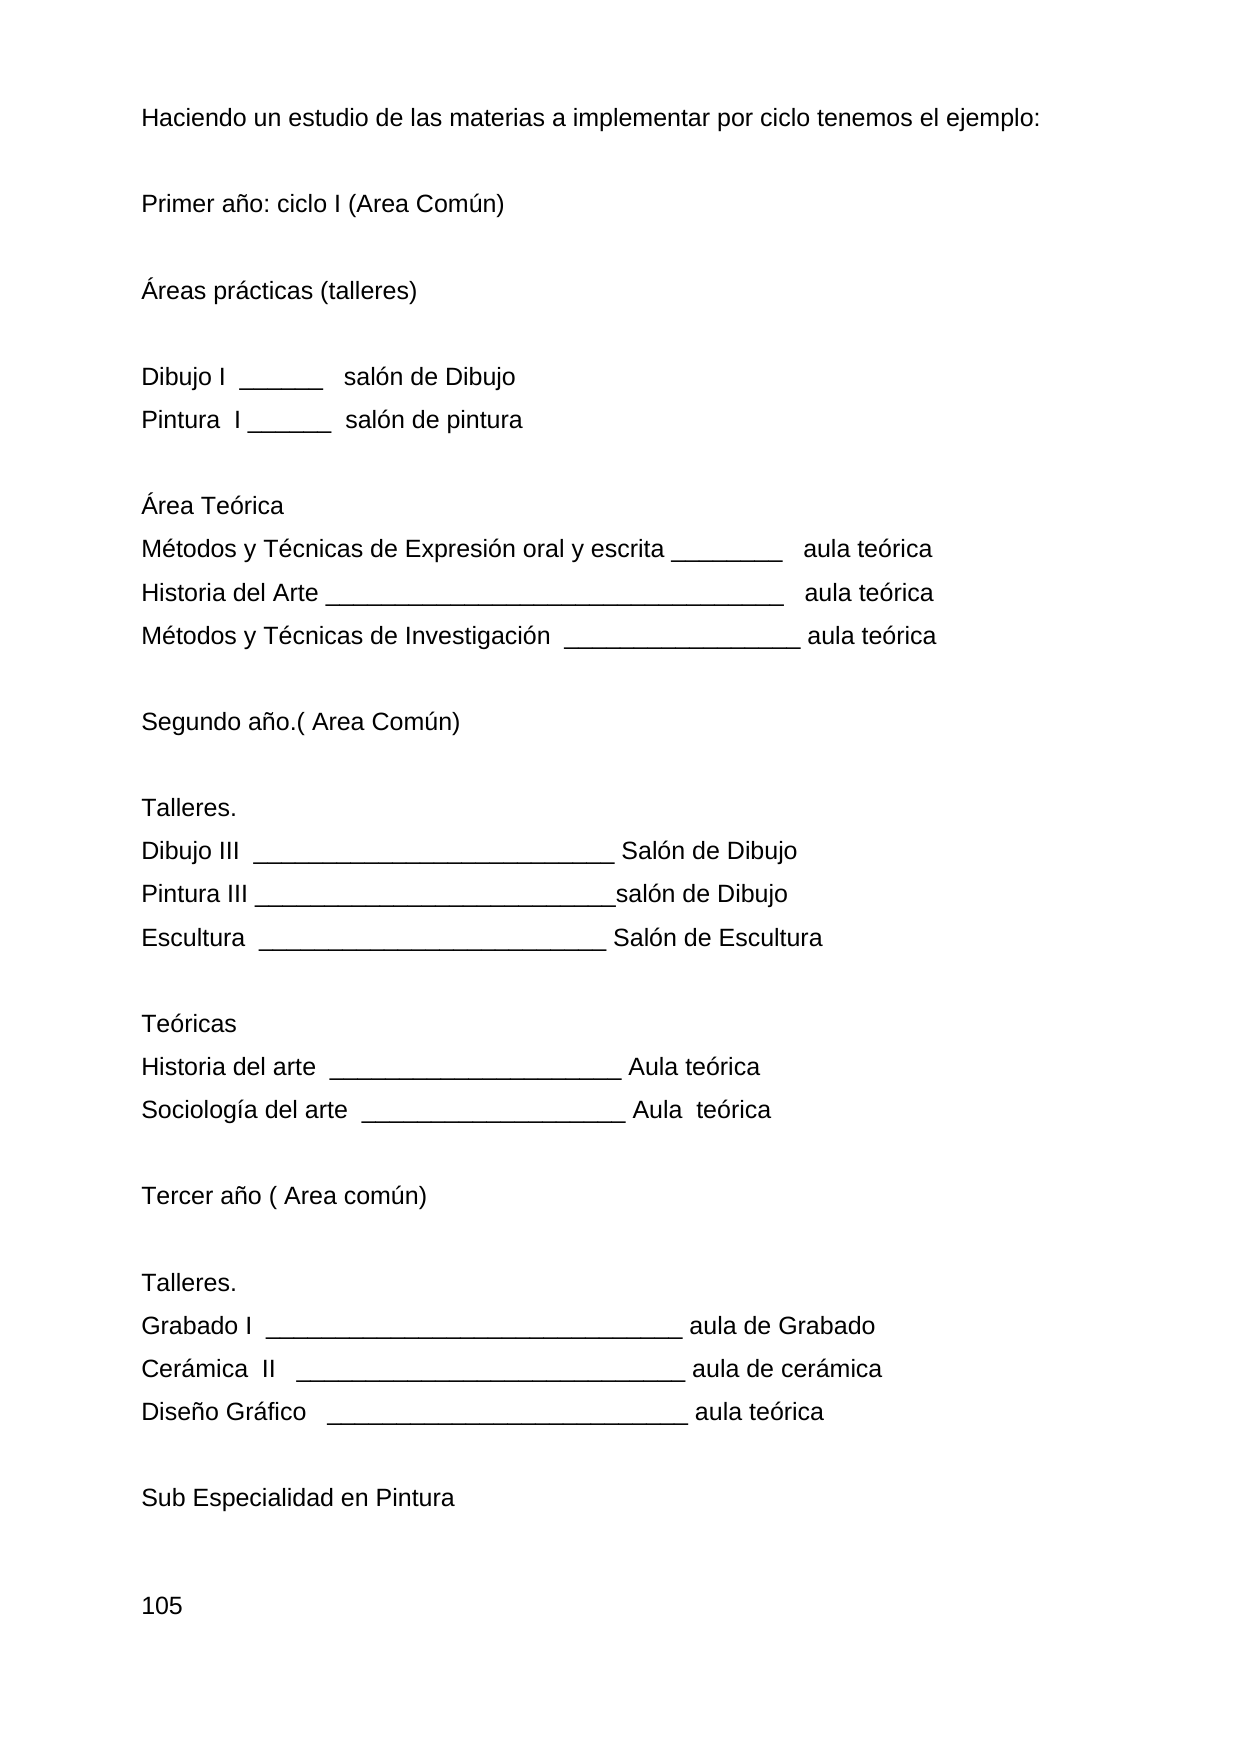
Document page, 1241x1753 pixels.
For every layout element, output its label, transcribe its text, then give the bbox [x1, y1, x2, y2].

text Área Teórica [141, 491, 1099, 520]
text Dibujo III __________________________ Salón de Dibujo [141, 836, 1099, 865]
text Diseño Gráfico __________________________ aula teórica [141, 1397, 1099, 1426]
text Sociología del arte ___________________ Aula teórica [141, 1095, 1099, 1124]
text Segundo año.( Area Común) [141, 707, 1099, 736]
text Áreas prácticas (talleres) [141, 276, 1099, 304]
text Cerámica II ____________________________ aula de cerámica [141, 1354, 1099, 1382]
text Pintura I ______ salón de pintura [141, 405, 1099, 434]
text Pintura III __________________________salón de Dibujo [141, 879, 1099, 908]
text Sub Especialidad en Pintura [141, 1483, 1099, 1512]
text Tercer año ( Area común) [141, 1181, 1099, 1210]
text Teóricas [141, 1009, 1099, 1037]
text Métodos y Técnicas de Expresión oral y escrita ________ aula teórica [141, 534, 1099, 563]
text Escultura _________________________ Salón de Escultura [141, 922, 1099, 951]
text Dibujo I ______ salón de Dibujo [141, 362, 1099, 391]
text Historia del arte _____________________ Aula teórica [141, 1052, 1099, 1081]
text Métodos y Técnicas de Investigación _________________ aula teórica [141, 621, 1099, 649]
text Historia del Arte _________________________________ aula teórica [141, 577, 1099, 606]
text Grabado I ______________________________ aula de Grabado [141, 1311, 1099, 1339]
text Talleres. [141, 793, 1099, 822]
text Primer año: ciclo I (Area Común) [141, 189, 1099, 218]
text Haciendo un estudio de las materias a implementar por ciclo tenemos el ejemplo: [141, 103, 1099, 132]
text Talleres. [141, 1267, 1099, 1296]
